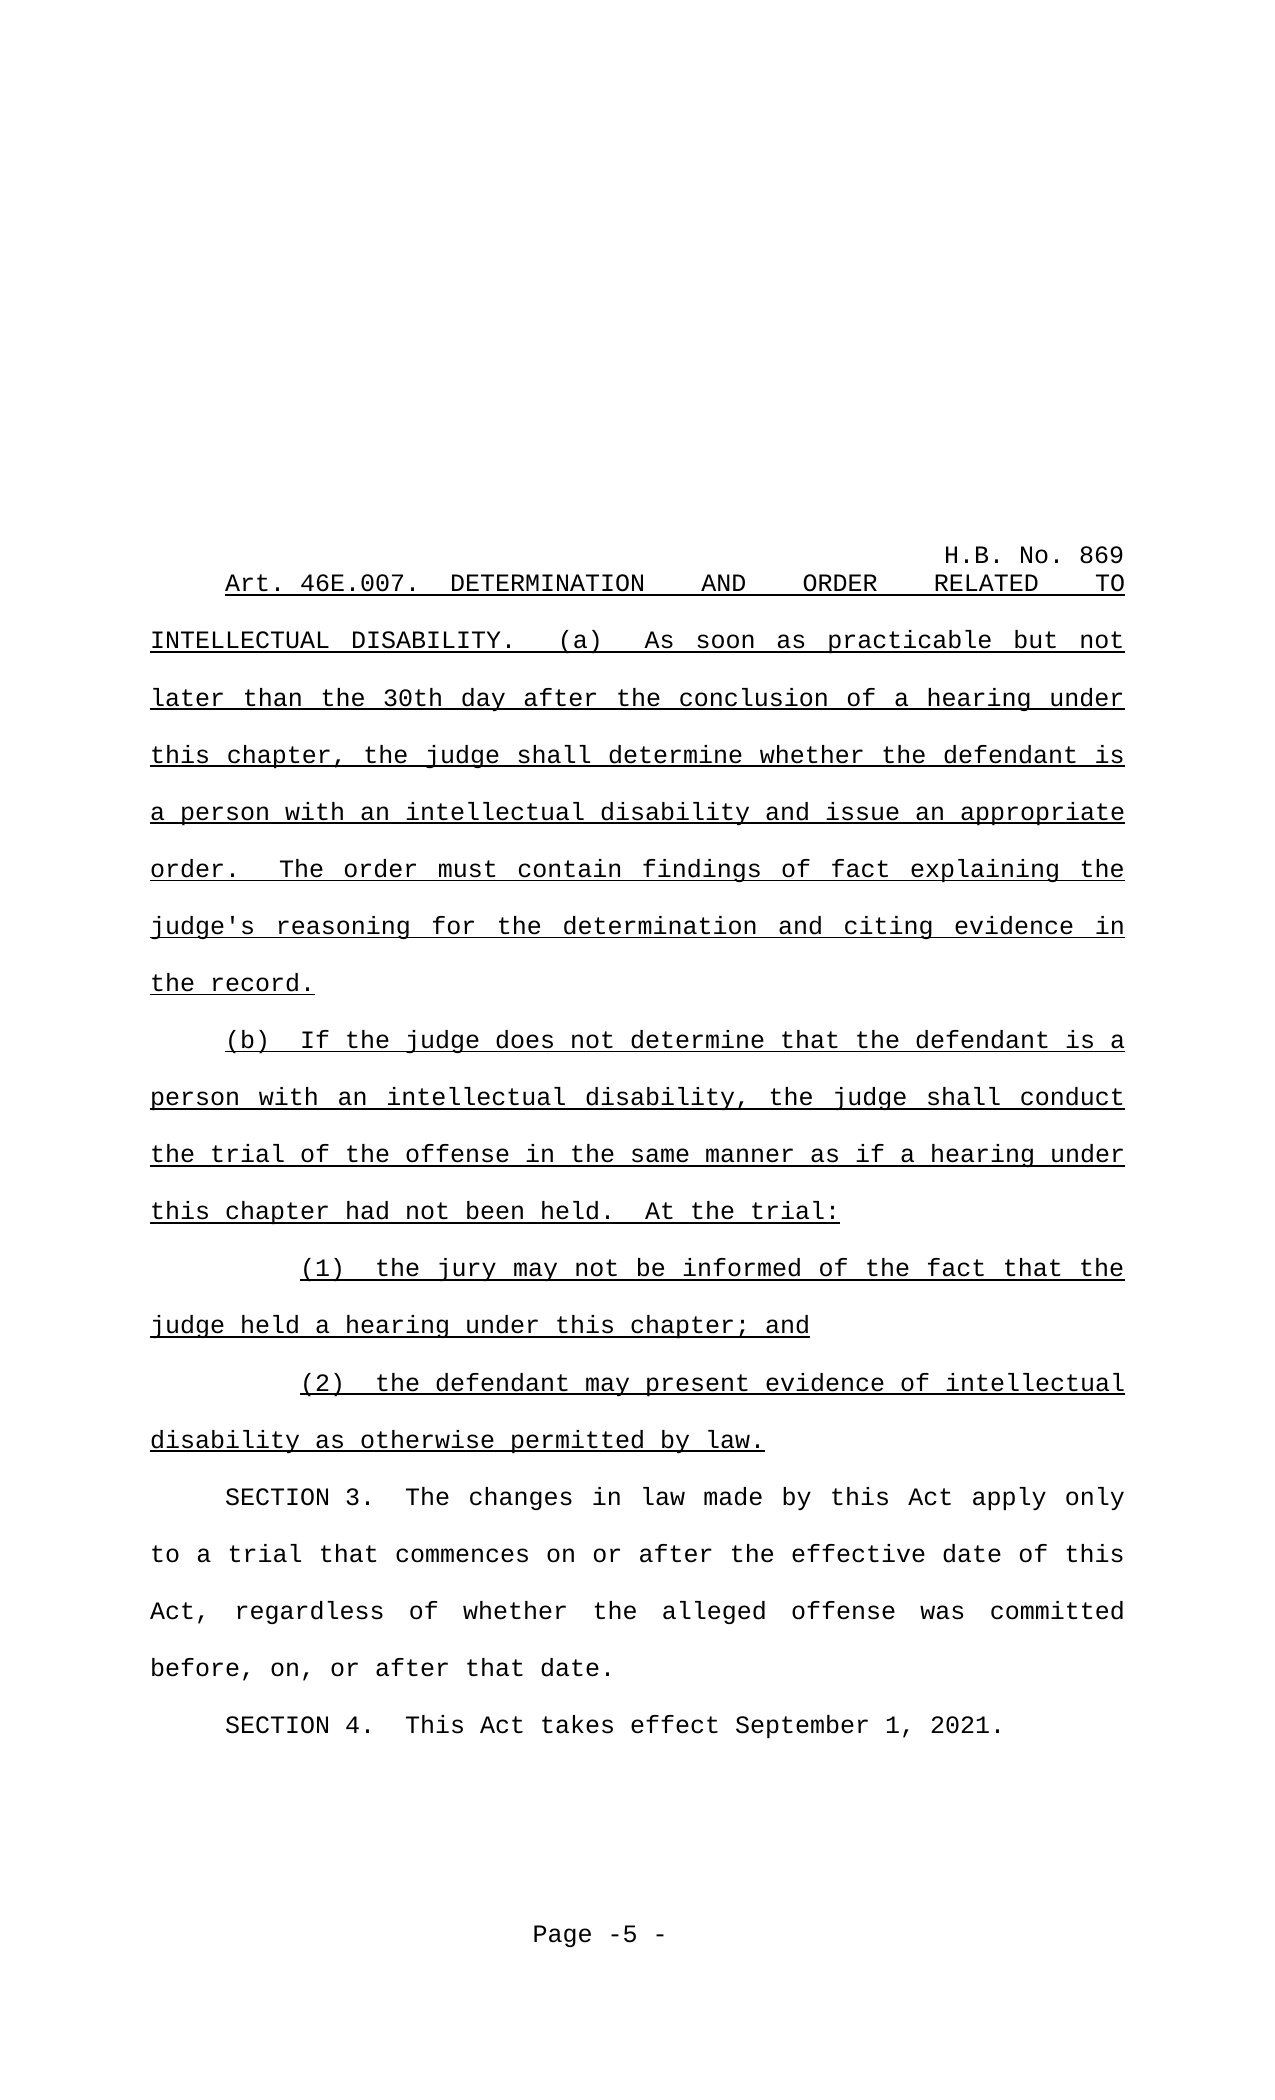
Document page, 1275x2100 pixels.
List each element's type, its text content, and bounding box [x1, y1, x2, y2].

text Art. 46E.007. DETERMINATION AND ORDER RELATED TO INTELLECTUAL DISABILITY. (a) As soon as practicable but not later than the 30th day after the conclusion of a hearing under this chapter, the judge shall determine whether the defendant is a person with an intellectual disability and issue an appropriate order. The order must contain findings of fact explaining the judge's reasoning for the determination and citing evidence in the record. [150, 653, 1125, 708]
text Art. 46E.007. DETERMINATION AND ORDER RELATED TO INTELLECTUAL DISABILITY. (a) As soon as practicable but not later than the 30th day after the conclusion of a hearing under this chapter, the judge shall determine whether the defendant is a person with an intellectual disability and issue an appropriate order. The order must contain findings of fact explaining the judge's reasoning for the determination and citing evidence in the record. [150, 571, 1125, 651]
text (b) If the judge does not determine that the defendant is a person with an intellectual disability, the judge shall conduct the trial of the offense in the same manner as if a hearing under this chapter had not been held. At the trial: [150, 1027, 1125, 1108]
text Art. 46E.007. DETERMINATION AND ORDER RELATED TO INTELLECTUAL DISABILITY. (a) As soon as practicable but not later than the 30th day after the conclusion of a hearing under this chapter, the judge shall determine whether the defendant is a person with an intellectual disability and issue an appropriate order. The order must contain findings of fact explaining the judge's reasoning for the determination and citing evidence in the record. [150, 824, 1125, 880]
text Art. 46E.007. DETERMINATION AND ORDER RELATED TO INTELLECTUAL DISABILITY. (a) As soon as practicable but not later than the 30th day after the conclusion of a hearing under this chapter, the judge shall determine whether the defendant is a person with an intellectual disability and issue an appropriate order. The order must contain findings of fact explaining the judge's reasoning for the determination and citing evidence in the record. [150, 767, 1125, 822]
text (1) the jury may not be informed of the fact that the judge held a hearing under this chapter; and [150, 1256, 1125, 1341]
text Art. 46E.007. DETERMINATION AND ORDER RELATED TO INTELLECTUAL DISABILITY. (a) As soon as practicable but not later than the 30th day after the conclusion of a hearing under this chapter, the judge shall determine whether the defendant is a person with an intellectual disability and issue an appropriate order. The order must contain findings of fact explaining the judge's reasoning for the determination and citing evidence in the record. [150, 710, 1125, 765]
text (2) the defendant may present evidence of intellectual disability as otherwise permitted by law. [150, 1370, 1125, 1456]
text SECTION 4. This Act takes effect September 1, 2021. [150, 1712, 1125, 1741]
text (b) If the judge does not determine that the defendant is a person with an intellectual disability, the judge shall conduct the trial of the offense in the same manner as if a hearing under this chapter had not been held. At the trial: [150, 1110, 1125, 1165]
text SECTION 3. The changes in law made by this Act apply only to a trial that commences on or after the effective date of this Act, regardless of whether the alleged offense was committed before, on, or after that date. [150, 1484, 1125, 1684]
text (b) If the judge does not determine that the defendant is a person with an intellectual disability, the judge shall conduct the trial of the offense in the same manner as if a hearing under this chapter had not been held. At the trial: [150, 1167, 1125, 1227]
text Art. 46E.007. DETERMINATION AND ORDER RELATED TO INTELLECTUAL DISABILITY. (a) As soon as practicable but not later than the 30th day after the conclusion of a hearing under this chapter, the judge shall determine whether the defendant is a person with an intellectual disability and issue an appropriate order. The order must contain findings of fact explaining the judge's reasoning for the determination and citing evidence in the record. [150, 881, 1125, 937]
text Art. 46E.007. DETERMINATION AND ORDER RELATED TO INTELLECTUAL DISABILITY. (a) As soon as practicable but not later than the 30th day after the conclusion of a hearing under this chapter, the judge shall determine whether the defendant is a person with an intellectual disability and issue an appropriate order. The order must contain findings of fact explaining the judge's reasoning for the determination and citing evidence in the record. [150, 938, 1125, 999]
